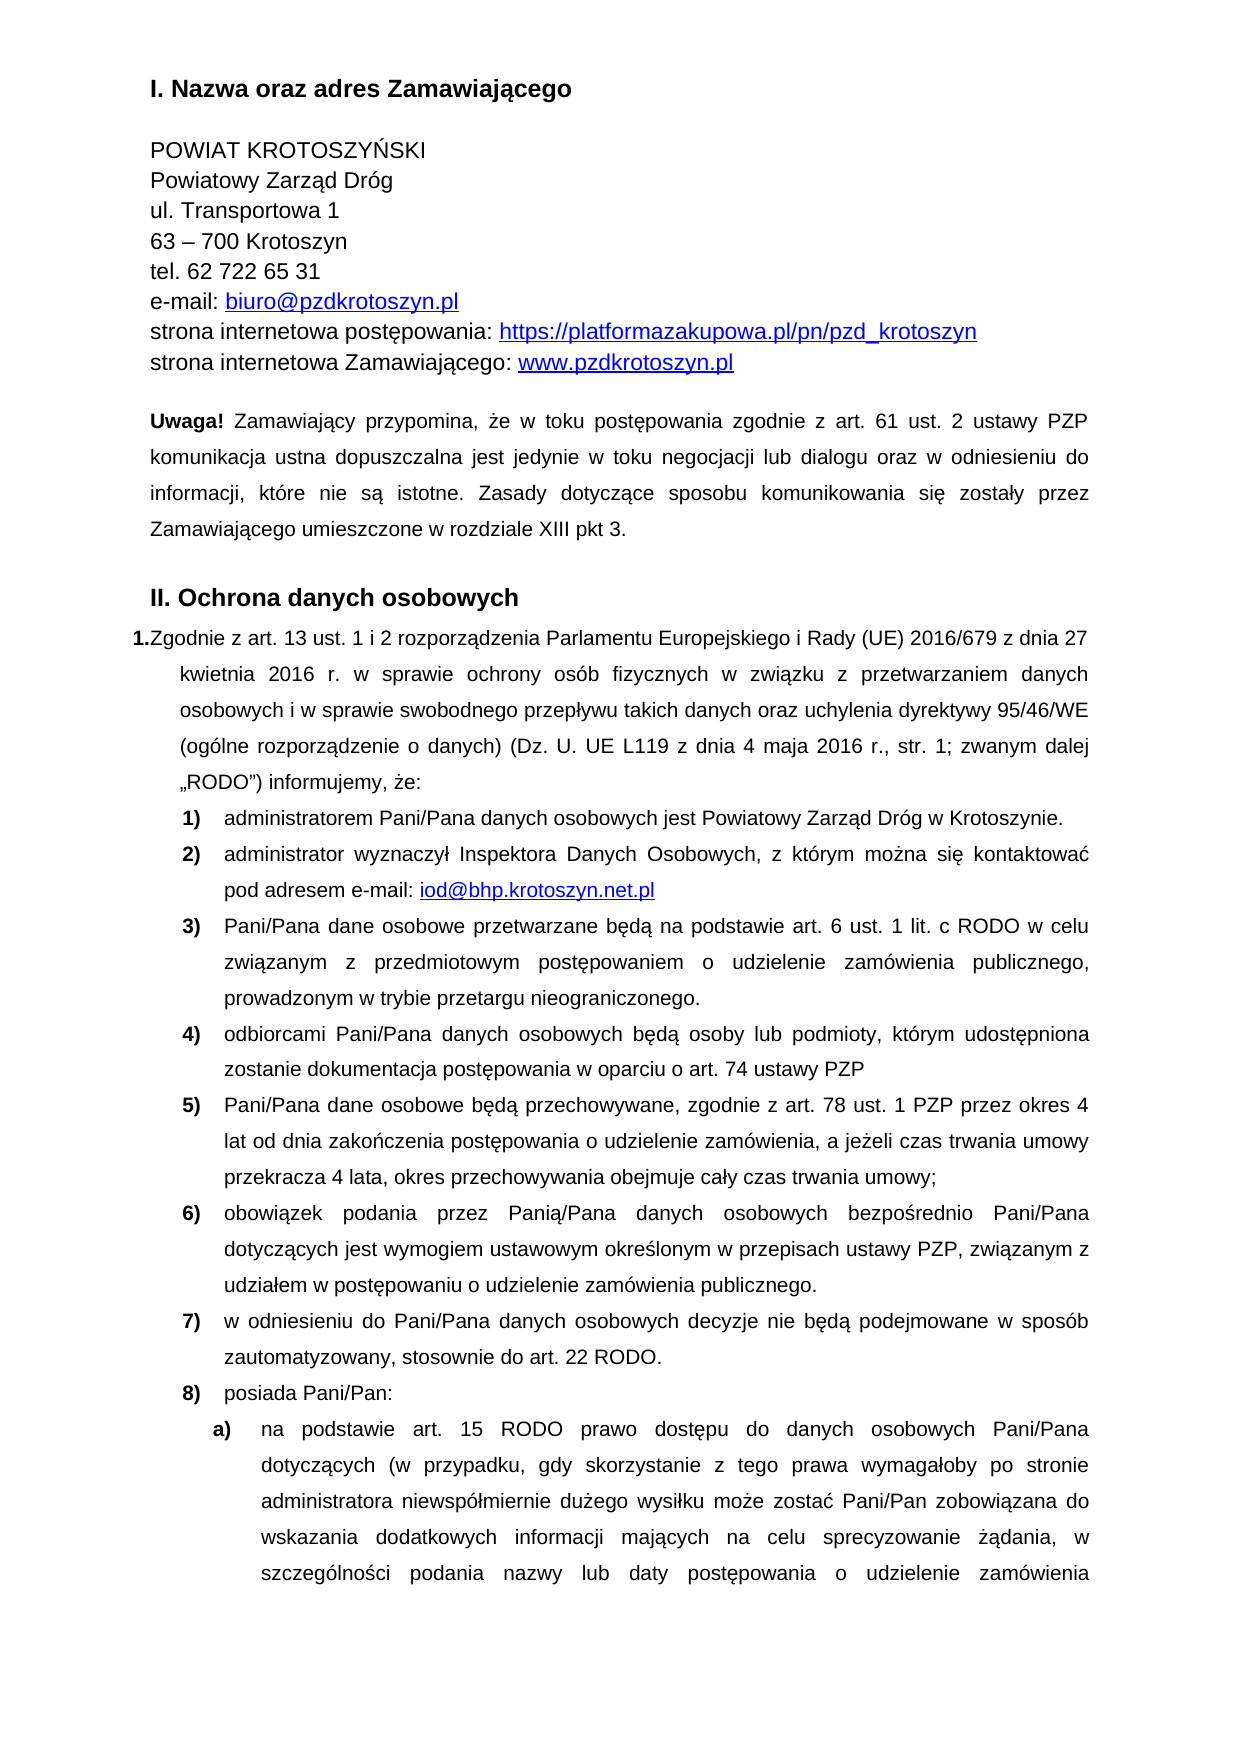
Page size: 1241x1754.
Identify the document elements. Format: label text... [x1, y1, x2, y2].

subtitle II. Ochrona danych osobowych [150, 583, 1090, 612]
list obowiązek podania przez Panią/Pana danych osobowych bezpośrednio Pani/Pana dotyczących jest wymogiem ustawowym określonym w przepisach ustawy PZP, związanym z udziałem w postępowaniu o udzielenie zamówienia publicznego. [182, 1201, 1090, 1297]
text 63 – 700 Krotoszyn [150, 228, 1090, 254]
list Pani/Pana dane osobowe będą przechowywane, zgodnie z art. 78 ust. 1 PZP przez okres 4 lat od dnia zakończenia postępowania o udzielenie zamówienia, a jeżeli czas trwania umowy przekracza 4 lata, okres przechowywania obejmuje cały czas trwania umowy; [182, 1093, 1090, 1189]
subtitle I. Nazwa oraz adres Zamawiającego [150, 74, 1090, 103]
list administratorem Pani/Pana danych osobowych jest Powiatowy Zarząd Dróg w Krotoszynie. [182, 806, 1090, 830]
text tel. 62 722 65 31 [150, 258, 1090, 284]
list w odniesieniu do Pani/Pana danych osobowych decyzje nie będą podejmowane w sposób zautomatyzowany, stosownie do art. 22 RODO. [182, 1309, 1090, 1369]
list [213, 1417, 1090, 1584]
list Zgodnie z art. 13 ust. 1 i 2 rozporządzenia Parlamentu Europejskiego i Rady (UE) 2016/679 z dnia 27 kwietnia 2016 r. w sprawie ochrony osób fizycznych w związku z przetwarzaniem danych osobowych i w sprawie swobodnego przepływu takich danych oraz uchylenia dyrektywy 95/46/WE (ogólne rozporządzenie o danych) (Dz. U. UE L119 z dnia 4 maja 2016 r., str. 1; zwanym dalej „RODO”) informujemy, że: [132, 626, 1090, 794]
text strona internetowa Zamawiającego: www.pzdkrotoszyn.pl [150, 348, 1090, 375]
list odbiorcami Pani/Pana danych osobowych będą osoby lub podmioty, którym udostępniona zostanie dokumentacja postępowania w oparciu o art. 74 ustawy PZP [182, 1021, 1090, 1081]
text Powiatowy Zarząd Dróg [150, 167, 1090, 194]
text Uwaga! Zamawiający przypomina, że w toku postępowania zgodnie z art. 61 ust. 2 ustawy PZP komunikacja ustna dopuszczalna jest jedynie w toku negocjacji lub dialogu oraz w odniesieniu do informacji, które nie są istotne. Zasady dotyczące sposobu komunikowania się zostały przez Zamawiającego umieszczone w rozdziale XIII pkt 3. [150, 409, 1090, 541]
list posiada Pani/Pan: [182, 1381, 1090, 1405]
text e-mail: biuro@pzdkrotoszyn.pl [150, 288, 1090, 314]
list administrator wyznaczył Inspektora Danych Osobowych, z którym można się kontaktować pod adresem e-mail: iod@bhp.krotoszyn.net.pl [182, 842, 1090, 902]
text POWIAT KROTOSZYŃSKI [150, 137, 1090, 163]
list Pani/Pana dane osobowe przetwarzane będą na podstawie art. 6 ust. 1 lit. c RODO w celu związanym z przedmiotowym postępowaniem o udzielenie zamówienia publicznego, prowadzonym w trybie przetargu nieograniczonego. [182, 913, 1090, 1009]
text strona internetowa postępowania: https://platformazakupowa.pl/pn/pzd_krotoszyn [150, 318, 1090, 345]
text ul. Transportowa 1 [150, 197, 1090, 224]
